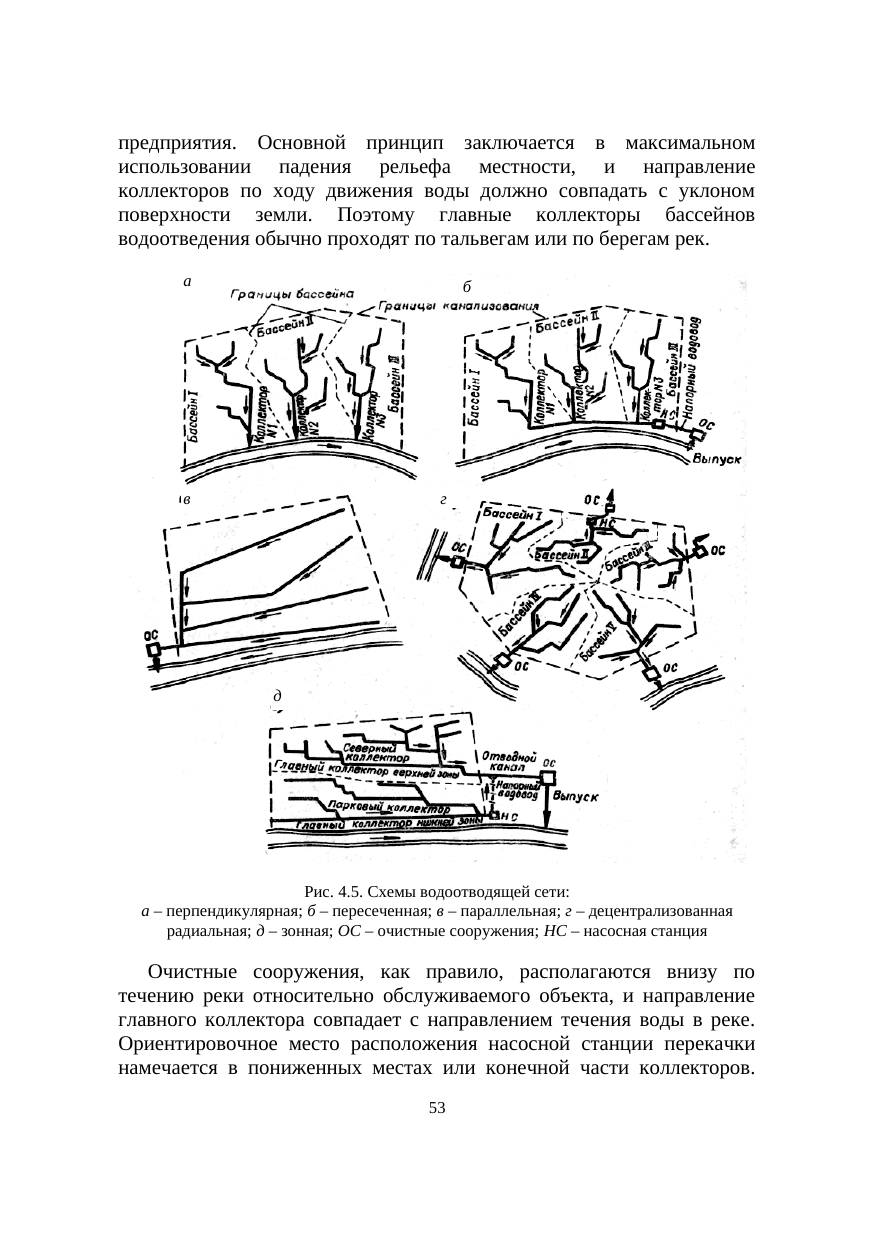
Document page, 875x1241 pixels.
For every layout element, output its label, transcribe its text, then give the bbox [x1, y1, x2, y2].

text Рис. 4.5. Схемы водоотводящей сети: [118, 882, 756, 901]
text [118, 959, 756, 1079]
picture [127, 274, 747, 863]
text радиальная; д – зонная; ОС – очистные сооружения; НС – насосная станция [118, 920, 756, 939]
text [118, 130, 756, 250]
text а – перпендикулярная; б – пересеченная; в – параллельная; г – децентрализованная [118, 901, 756, 920]
